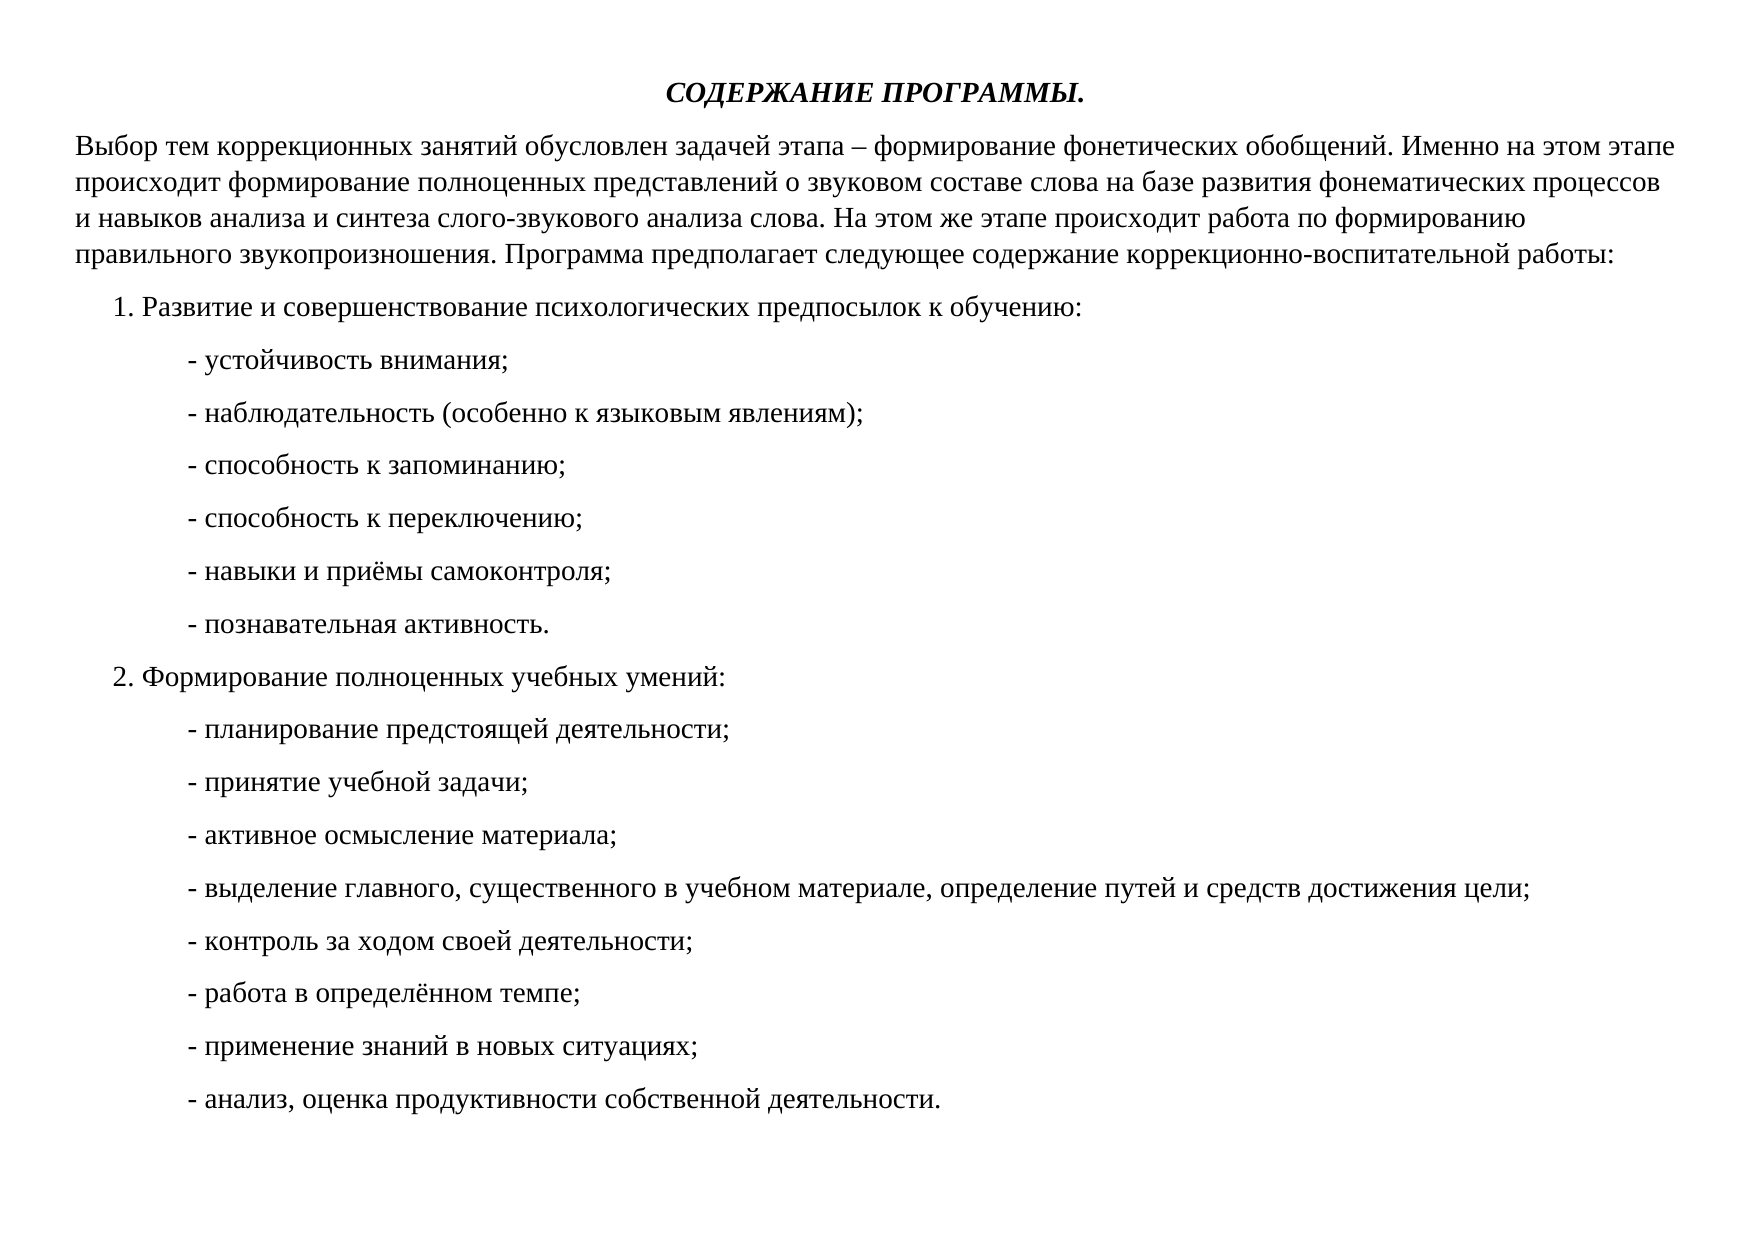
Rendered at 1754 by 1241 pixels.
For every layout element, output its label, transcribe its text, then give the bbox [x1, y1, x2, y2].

text - способность к запоминанию; [187, 447, 1679, 481]
text - контроль за ходом своей деятельности; [187, 923, 1679, 956]
text - принятие учебной задачи; [187, 764, 1679, 798]
text - способность к переключению; [187, 500, 1679, 534]
text - анализ, оценка продуктивности собственной деятельности. [187, 1081, 1679, 1115]
text - планирование предстоящей деятельности; [187, 712, 1679, 745]
text - наблюдательность (особенно к языковым явлениям); [187, 395, 1679, 428]
text - устойчивость внимания; [187, 342, 1679, 375]
text - работа в определённом темпе; [187, 976, 1679, 1009]
text - навыки и приёмы самоконтроля; [187, 553, 1679, 587]
text - познавательная активность. [187, 606, 1679, 639]
text - применение знаний в новых ситуациях; [187, 1028, 1679, 1062]
text СОДЕРЖАНИЕ ПРОГРАММЫ. [75, 75, 1679, 108]
text 2. Формирование полноценных учебных умений: [112, 659, 1679, 692]
text - активное осмысление материала; [187, 817, 1679, 851]
text - выделение главного, существенного в учебном материале, определение путей и средств достижения цели; [187, 870, 1679, 903]
text 1. Развитие и совершенствование психологических предпосылок к обучению: [112, 289, 1679, 323]
text Выбор тем коррекционных занятий обусловлен задачей этапа – формирование фонетических обобщений. Именно на этом этапе происходит формирование полноценных представлений о звуковом составе слова на базе развития фонематических процессов и навыков анализа и синтеза слого-звукового анализа слова. На этом же этапе происходит работа по формированию правильного звукопроизношения. Программа предполагает следующее содержание коррекционно-воспитательной работы: [75, 128, 1679, 270]
